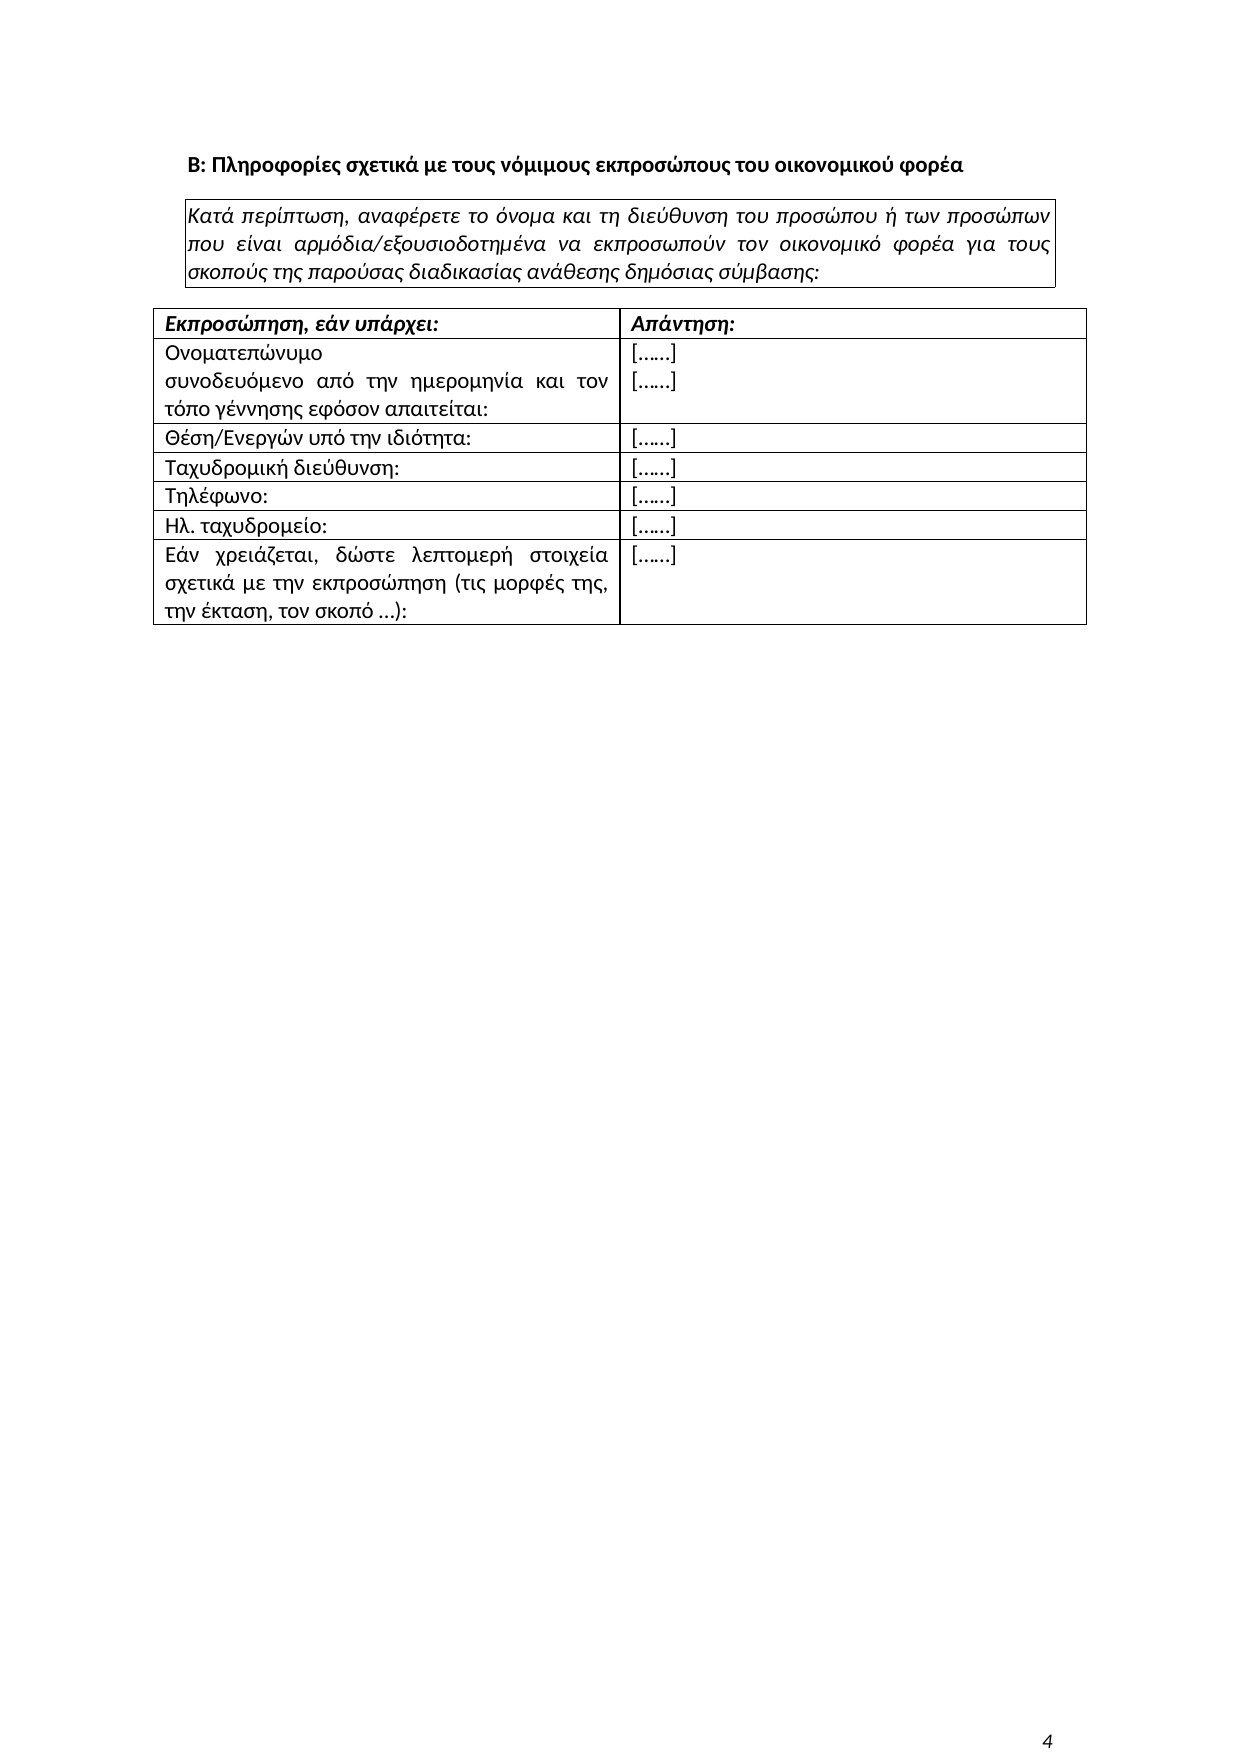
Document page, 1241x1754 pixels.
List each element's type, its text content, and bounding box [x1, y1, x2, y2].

table_cell Ταχυδρομική διεύθυνση: [154, 453, 619, 481]
table_cell Ηλ. ταχυδρομείο: [154, 511, 619, 539]
table_cell Ονοματεπώνυμο συνοδευόμενο από την ημερομηνία και τον τόπο γέννησης εφόσον απαιτείται: [154, 339, 619, 422]
table_cell Τηλέφωνο: [154, 482, 619, 510]
table_cell [……] [621, 511, 1086, 539]
table_cell Θέση/Ενεργών υπό την ιδιότητα: [154, 424, 619, 452]
text Β: Πληροφορίες σχετικά με τους νόμιμους εκπροσώπους του οικονομικού φορέα [187, 150, 1053, 178]
table_header Απάντηση: [621, 309, 1086, 337]
table_header Εκπροσώπηση, εάν υπάρχει: [154, 309, 619, 337]
table_cell Εάν χρειάζεται, δώστε λεπτομερή στοιχεία σχετικά με την εκπροσώπηση (τις μορφές της, την έκταση, τον σκοπό …): [154, 540, 619, 624]
text Κατά περίπτωση, αναφέρετε το όνομα και τη διεύθυνση του προσώπου ή των προσώπων που είναι αρμόδια/εξουσιοδοτημένα να εκπροσωπούν τον οικονομικό φορέα για τους σκοπούς της παρούσας διαδικασίας ανάθεσης δημόσιας σύμβασης: [186, 200, 1055, 287]
table_cell [……] [621, 453, 1086, 481]
table_cell [……] [621, 424, 1086, 452]
table_cell [……] [……] [621, 339, 1086, 422]
table_cell [……] [621, 540, 1086, 624]
table_cell [……] [621, 482, 1086, 510]
